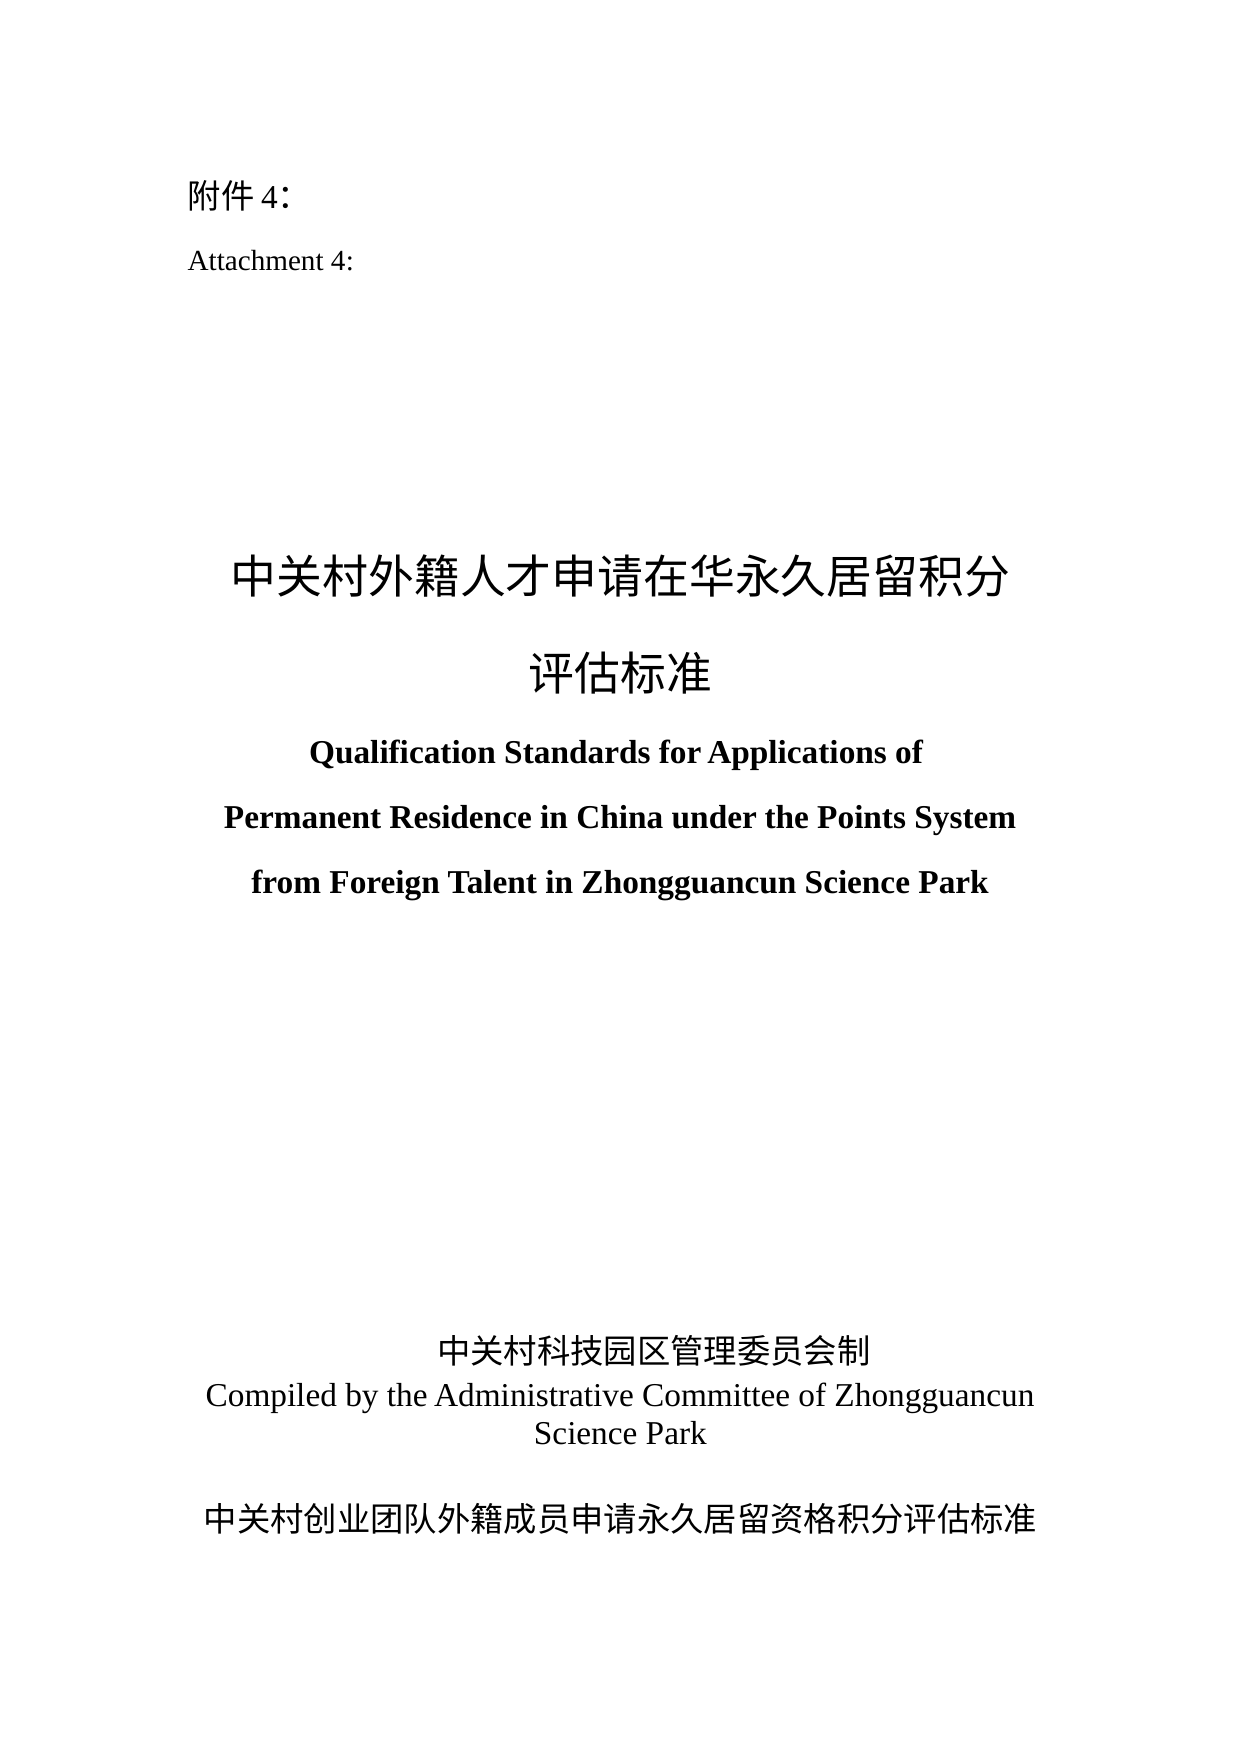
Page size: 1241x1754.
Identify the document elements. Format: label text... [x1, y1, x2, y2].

text 中关村外籍人才申请在华永久居留积分 [187, 524, 1053, 622]
text Qualification Standards for Applications of Permanent Residence in China under the Points System from Foreign Talent in Zhongguancun Science Park [187, 719, 1053, 914]
text Compiled by the Administrative Committee of Zhongguancun Science Park [187, 1375, 1053, 1452]
text 中关村科技园区管理委员会制 [187, 1317, 1053, 1375]
text 中关村创业团队外籍成员申请永久居留资格积分评估标准 [187, 1484, 1053, 1549]
text 评估标准 [187, 622, 1053, 719]
text 附件4： [187, 162, 1053, 227]
text Attachment 4: [187, 227, 1053, 292]
